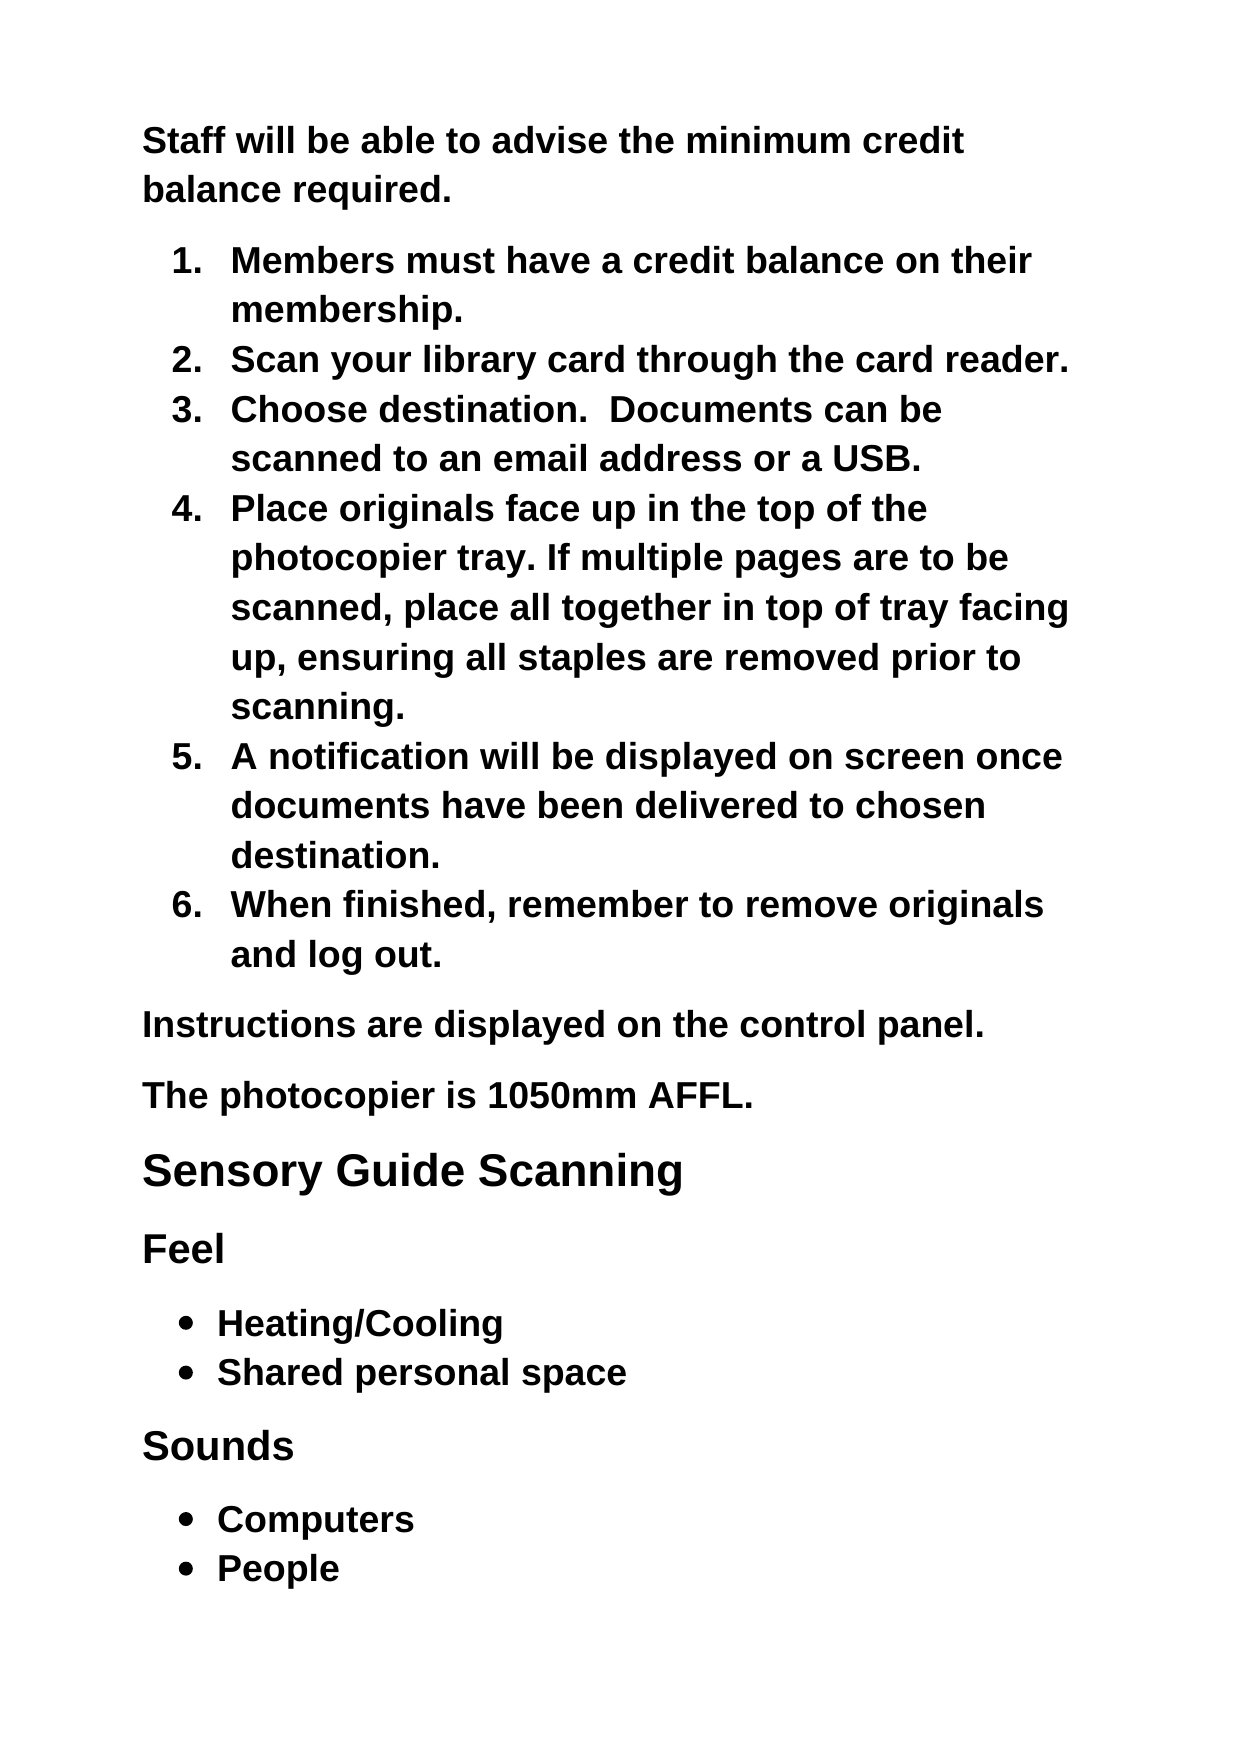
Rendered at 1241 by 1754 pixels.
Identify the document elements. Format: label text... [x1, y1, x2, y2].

list Scan your library card through the card reader. [171, 337, 1098, 380]
list Members must have a credit balance on their membership. [171, 238, 1098, 331]
subtitle Sounds [142, 1421, 1098, 1469]
subtitle Sensory Guide Scanning [142, 1143, 1098, 1196]
text The photocopier is 1050mm AFFL. [142, 1073, 1098, 1116]
text Staff will be able to advise the minimum credit balance required. [142, 118, 1098, 211]
text Instructions are displayed on the control panel. [142, 1003, 1098, 1046]
list Heating/Cooling [179, 1301, 1098, 1344]
list Choose destination. Documents can be scanned to an email address or a USB. [171, 387, 1098, 479]
list When finished, remember to remove originals and log out. [171, 883, 1098, 975]
list People [179, 1547, 1098, 1590]
list A notification will be displayed on screen once documents have been delivered to chosen destination. [171, 734, 1098, 876]
subtitle Feel [142, 1225, 1098, 1273]
list Place originals face up in the top of the photocopier tray. If multiple pages are to be scanned, place all together in top of tray facing up, ensuring all staples are removed prior to scanning. [171, 486, 1098, 727]
list Shared personal space [179, 1351, 1098, 1394]
list Computers [179, 1497, 1098, 1540]
